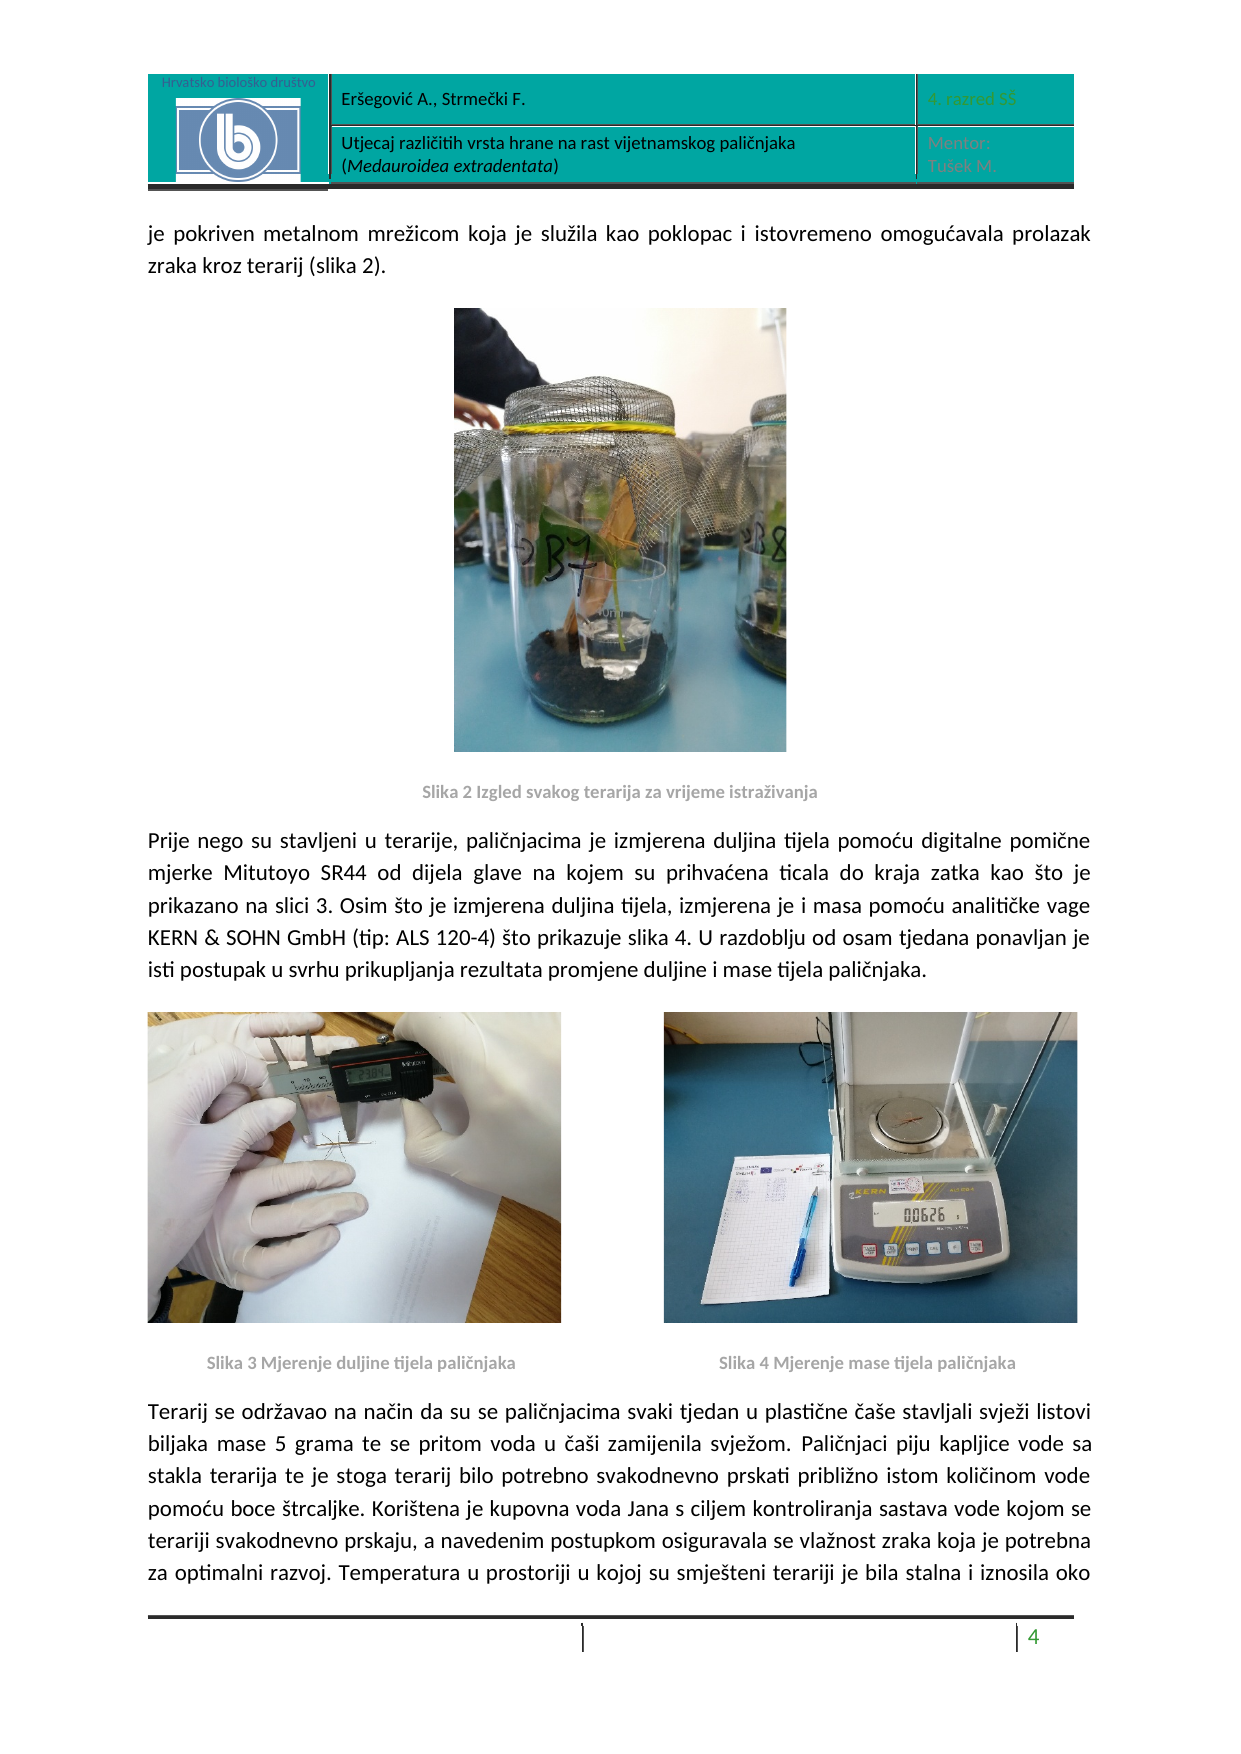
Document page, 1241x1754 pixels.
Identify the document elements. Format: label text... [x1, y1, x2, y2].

text Slika 2 Izgled svakog terarija za vrijeme istraživanja [148, 781, 1093, 803]
picture [454, 308, 787, 752]
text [148, 219, 1093, 279]
picture [147, 1012, 562, 1323]
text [148, 1397, 1093, 1586]
text Prije nego su stavljeni u terarije, paličnjacima je izmjerena duljina tijela pomoću digitalne pomične mjerke Mitutoyo SR44 od dijela glave na kojem su prihvaćena ticala do kraja zatka kao što je prikazano na slici 3. Osim što je izmjerena duljina tijela, izmjerena je i masa pomoću analitičke vage KERN & SOHN GmbH (tip: ALS 120-4) što prikazuje slika 4. U razdoblju od osam tjedana ponavljan je isti postupak u svrhu prikupljanja rezultata promjene duljine i mase tijela paličnjaka. [148, 826, 1093, 983]
text Slika 3 Mjerenje duljine tijela paličnjaka Slika 4 Mjerenje mase tijela paličnjaka [207, 1351, 1093, 1397]
picture [663, 1012, 1078, 1323]
